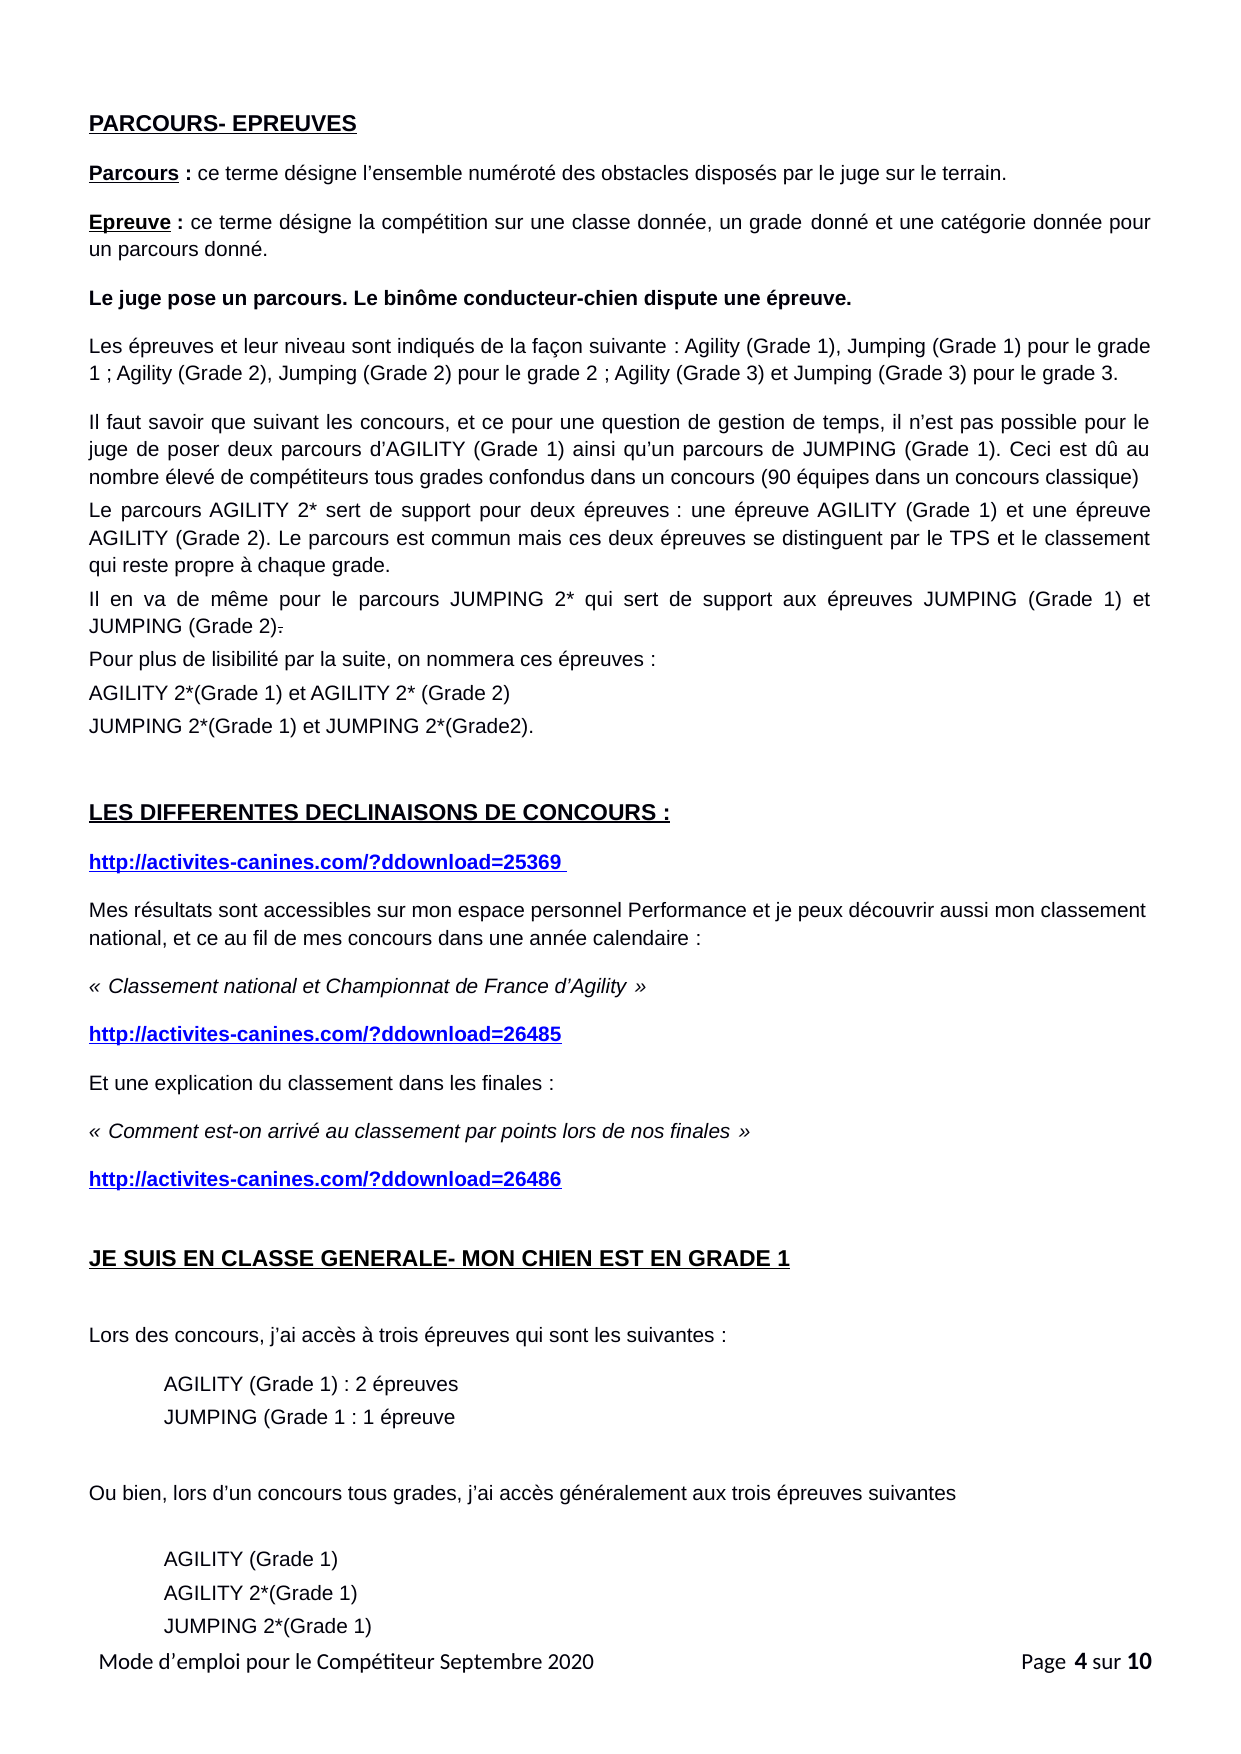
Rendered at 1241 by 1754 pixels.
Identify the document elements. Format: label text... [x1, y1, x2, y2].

text AGILITY (Grade 1) : 2 épreuves [164, 1372, 1152, 1396]
text Ou bien, lors d’un concours tous grades, j’ai accès généralement aux trois épreuves suivantes [89, 1480, 1152, 1504]
subtitle JE SUIS EN CLASSE GENERALE- MON CHIEN EST EN GRADE 1 [89, 1245, 1152, 1271]
text « Classement national et Championnat de France d’Agility » [89, 974, 1152, 998]
text AGILITY 2*(Grade 1) [164, 1581, 1152, 1604]
text http://activites-canines.com/?ddownload=26486 [89, 1167, 1152, 1191]
text JUMPING (Grade 1 : 1 épreuve [164, 1405, 1152, 1429]
text LES DIFFERENTES DECLINAISONS DE CONCOURS : [89, 799, 1152, 825]
text Le juge pose un parcours. Le binôme conducteur-chien dispute une épreuve. [89, 285, 1152, 309]
text AGILITY 2*(Grade 1) et AGILITY 2* (Grade 2) [89, 681, 1152, 705]
text Le parcours AGILITY 2* sert de support pour deux épreuves : une épreuve AGILITY (Grade 1) et une épreuve AGILITY (Grade 2). Le parcours est commun mais ces deux épreuves se distinguent par le TPS et le classement qui reste propre à chaque grade. [89, 498, 1152, 577]
text AGILITY (Grade 1) [164, 1547, 1152, 1571]
text Il en va de même pour le parcours JUMPING 2* qui sert de support aux épreuves JUMPING (Grade 1) et JUMPING (Grade 2). [89, 586, 1152, 638]
text Mes résultats sont accessibles sur mon espace personnel Performance et je peux découvrir aussi mon classement national, et ce au fil de mes concours dans une année calendaire : [89, 898, 1152, 949]
text http://activites-canines.com/?ddownload=26485 [89, 1022, 1152, 1046]
text Epreuve : ce terme désigne la compétition sur une classe donnée, un grade donné et une catégorie donnée pour un parcours donné. [89, 209, 1152, 261]
text « Comment est-on arrivé au classement par points lors de nos finales » [89, 1119, 1152, 1143]
text Pour plus de lisibilité par la suite, on nommera ces épreuves : [89, 647, 1152, 671]
text Parcours : ce terme désigne l’ensemble numéroté des obstacles disposés par le juge sur le terrain. [89, 161, 1152, 185]
text Il faut savoir que suivant les concours, et ce pour une question de gestion de temps, il n’est pas possible pour le juge de poser deux parcours d’AGILITY (Grade 1) ainsi qu’un parcours de JUMPING (Grade 1). Ceci est dû au nombre élevé de compétiteurs tous grades confondus dans un concours (90 équipes dans un concours classique) [89, 409, 1152, 488]
text Lors des concours, j’ai accès à trois épreuves qui sont les suivantes : [89, 1323, 1152, 1347]
text Et une explication du classement dans les finales : [89, 1071, 1152, 1094]
text JUMPING 2*(Grade 1) [164, 1614, 1152, 1638]
text PARCOURS- EPREUVES [89, 110, 1152, 136]
text http://activites-canines.com/?ddownload=25369 [89, 850, 1152, 874]
text JUMPING 2*(Grade 1) et JUMPING 2*(Grade2). [89, 714, 1152, 738]
text Les épreuves et leur niveau sont indiqués de la façon suivante : Agility (Grade 1), Jumping (Grade 1) pour le grade 1 ; Agility (Grade 2), Jumping (Grade 2) pour le grade 2 ; Agility (Grade 3) et Jumping (Grade 3) pour le grade 3. [89, 334, 1152, 385]
